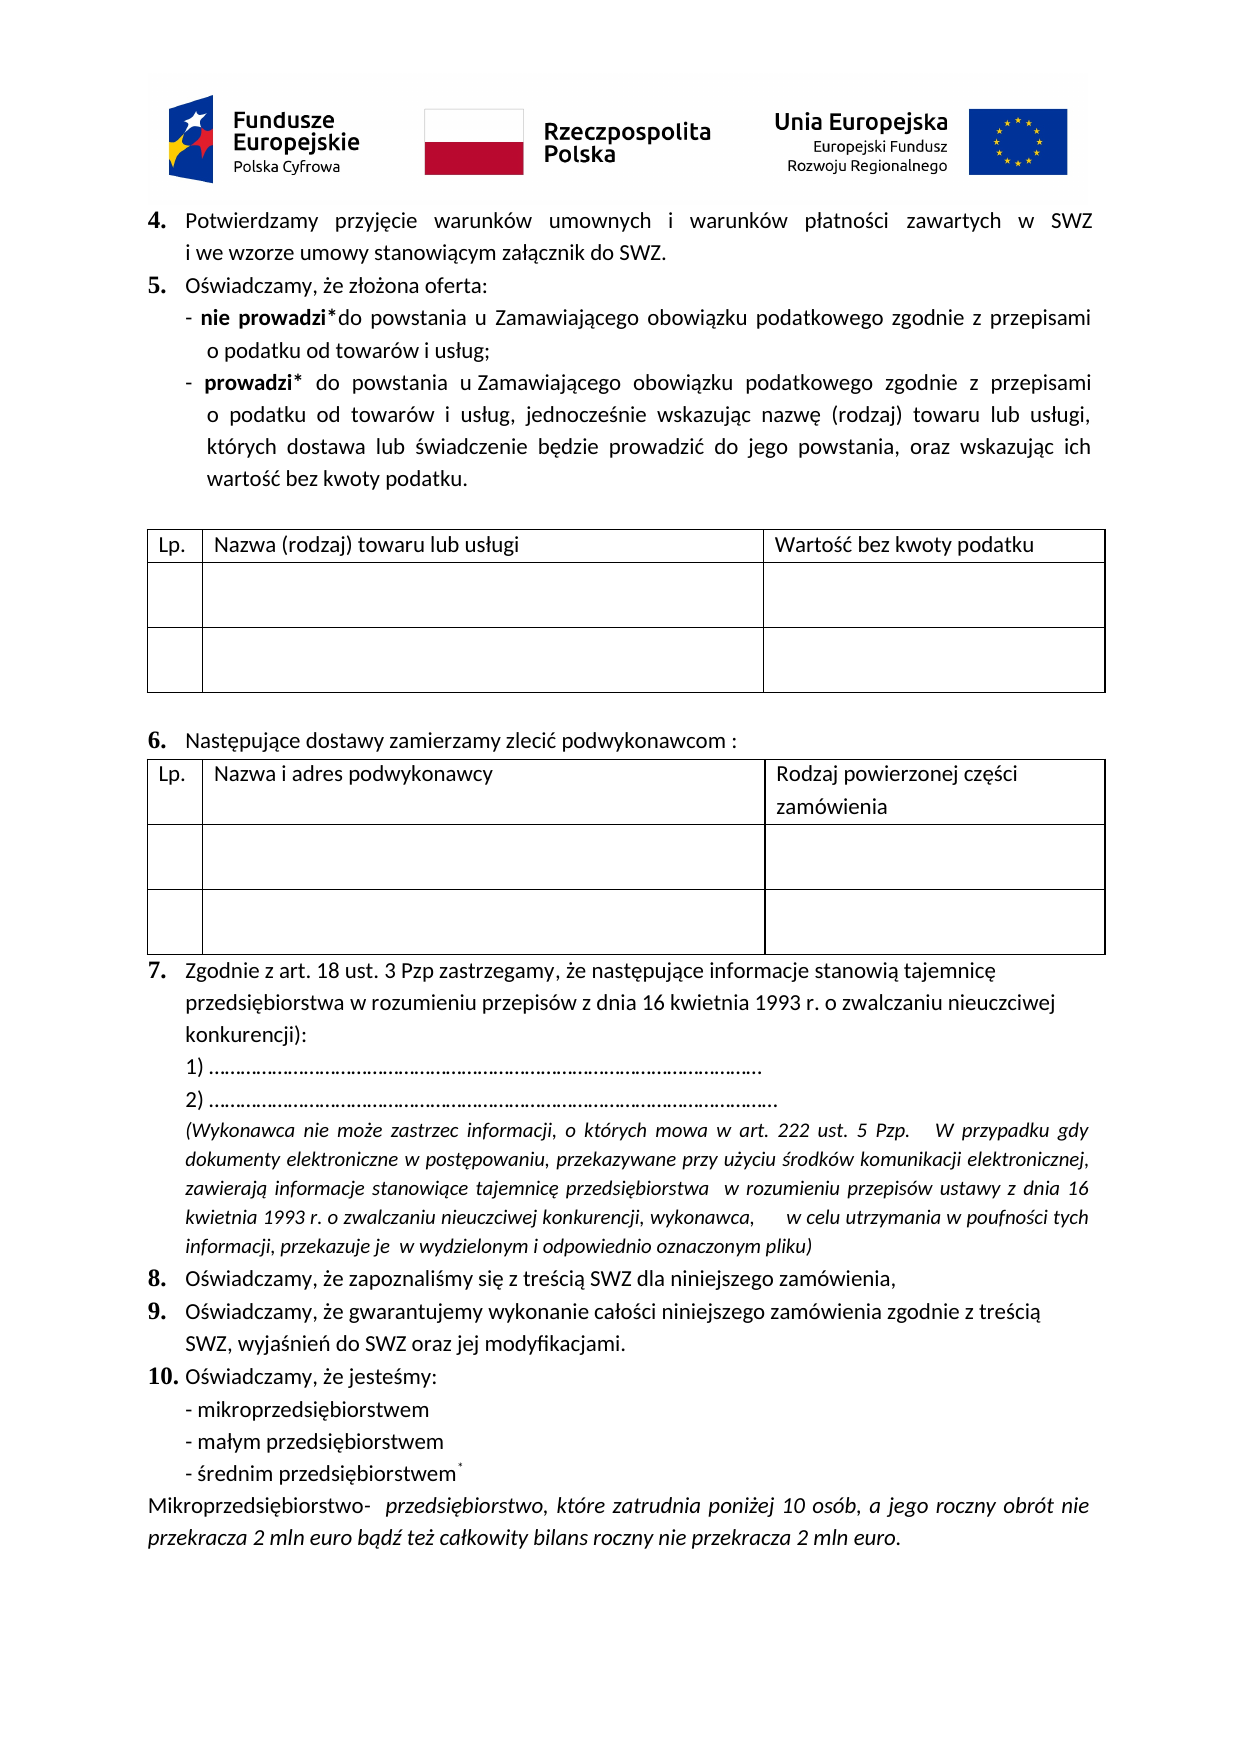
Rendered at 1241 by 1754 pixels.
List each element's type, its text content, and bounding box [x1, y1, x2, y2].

table_header Nazwa (rodzaj) towaru lub usługi [203, 530, 763, 562]
table_cell [203, 890, 764, 954]
text - nie prowadzi*do powstania u Zamawiającego obowiązku podatkowego zgodnie z przepisami o podatku od towarów i usług; [185, 303, 1093, 364]
table_cell [764, 628, 1104, 692]
table_cell [203, 563, 763, 627]
list - średnim przedsiębiorstwem* [185, 1459, 1093, 1487]
table_cell [203, 628, 763, 692]
list - mikroprzedsiębiorstwem [185, 1395, 1093, 1423]
list - małym przedsiębiorstwem [185, 1427, 1093, 1455]
list (Wykonawca nie może zastrzec informacji, o których mowa w art. 222 ust. 5 Pzp. W przypadku gdy dokumenty elektroniczne w postępowaniu, przekazywane przy użyciu środków komunikacji elektronicznej, zawierają informacje stanowiące tajemnicę przedsiębiorstwa w rozumieniu przepisów ustawy z dnia 16 kwietnia 1993 r. o zwalczaniu nieuczciwej konkurencji, wykonawca, w celu utrzymania w poufności tych informacji, przekazuje je w wydzielonym i odpowiednio oznaczonym pliku) [185, 1117, 1093, 1259]
table_cell [148, 563, 202, 627]
list Oświadczamy, że gwarantujemy wykonanie całości niniejszego zamówienia zgodnie z treścią SWZ, wyjaśnień do SWZ oraz jej modyfikacjami. [148, 1296, 1093, 1357]
table_cell [972, 890, 1104, 954]
table_header Wartość bez kwoty podatku [764, 530, 1104, 562]
table_header Rodzaj powierzonej części zamówienia [766, 760, 1104, 824]
list Mikroprzedsiębiorstwo- przedsiębiorstwo, które zatrudnia poniżej 10 osób, a jego roczny obrót nie przekracza 2 mln euro bądź też całkowity bilans roczny nie przekracza 2 mln euro. [148, 1491, 1093, 1552]
table_cell [148, 890, 202, 954]
table_cell [148, 825, 202, 889]
list Oświadczamy, że jesteśmy: [148, 1361, 1093, 1391]
table_cell [148, 628, 202, 692]
list Zgodnie z art. 18 ust. 3 Pzp zastrzegamy, że następujące informacje stanowią tajemnicę przedsiębiorstwa w rozumieniu przepisów z dnia 16 kwietnia 1993 r. o zwalczaniu nieuczciwej konkurencji): 1) …………………………………………………………………………………………… 2) ……………………………………………………………………………………………… [148, 955, 1093, 1113]
list Oświadczamy, że złożona oferta: [148, 270, 1093, 299]
table_cell [972, 825, 1104, 889]
table_header Lp. [148, 530, 202, 562]
table_header Lp. [148, 760, 202, 824]
table_cell [766, 825, 972, 889]
table_header Nazwa i adres podwykonawcy [203, 760, 764, 824]
picture [147, 73, 1089, 205]
list Następujące dostawy zamierzamy zlecić podwykonawcom : [148, 725, 1093, 754]
list Potwierdzamy przyjęcie warunków umownych i warunków płatności zawartych w SWZ i we wzorze umowy stanowiącym załącznik do SWZ. [148, 205, 1093, 266]
table_cell [766, 890, 972, 954]
text - prowadzi* do powstania u Zamawiającego obowiązku podatkowego zgodnie z przepisami o podatku od towarów i usług, jednocześnie wskazując nazwę (rodzaj) towaru lub usługi, których dostawa lub świadczenie będzie prowadzić do jego powstania, oraz wskazując ich wartość bez kwoty podatku. [185, 368, 1093, 492]
list Oświadczamy, że zapoznaliśmy się z treścią SWZ dla niniejszego zamówienia, [148, 1263, 1093, 1292]
table_cell [764, 563, 1104, 627]
table_cell [203, 825, 764, 889]
